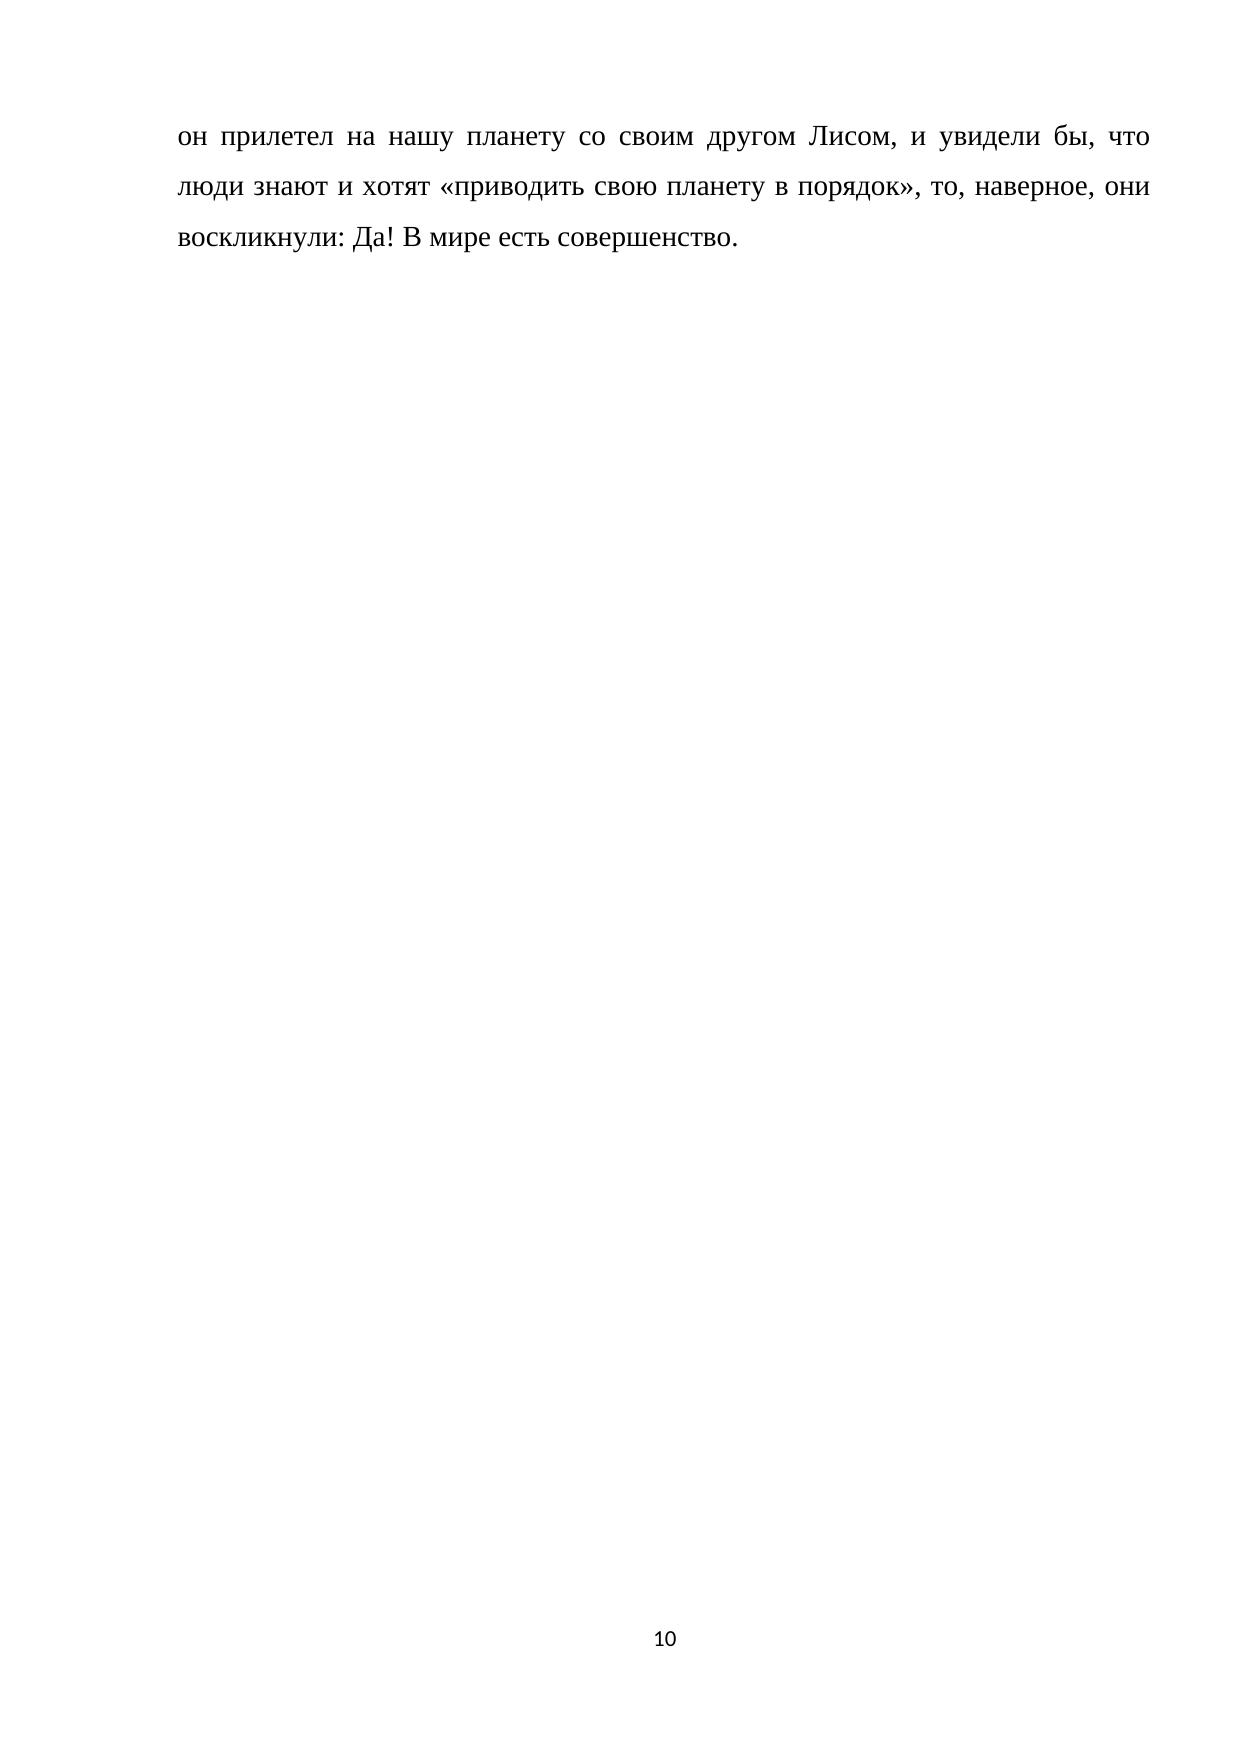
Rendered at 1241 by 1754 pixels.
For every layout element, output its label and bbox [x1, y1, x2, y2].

text [177, 118, 1152, 252]
